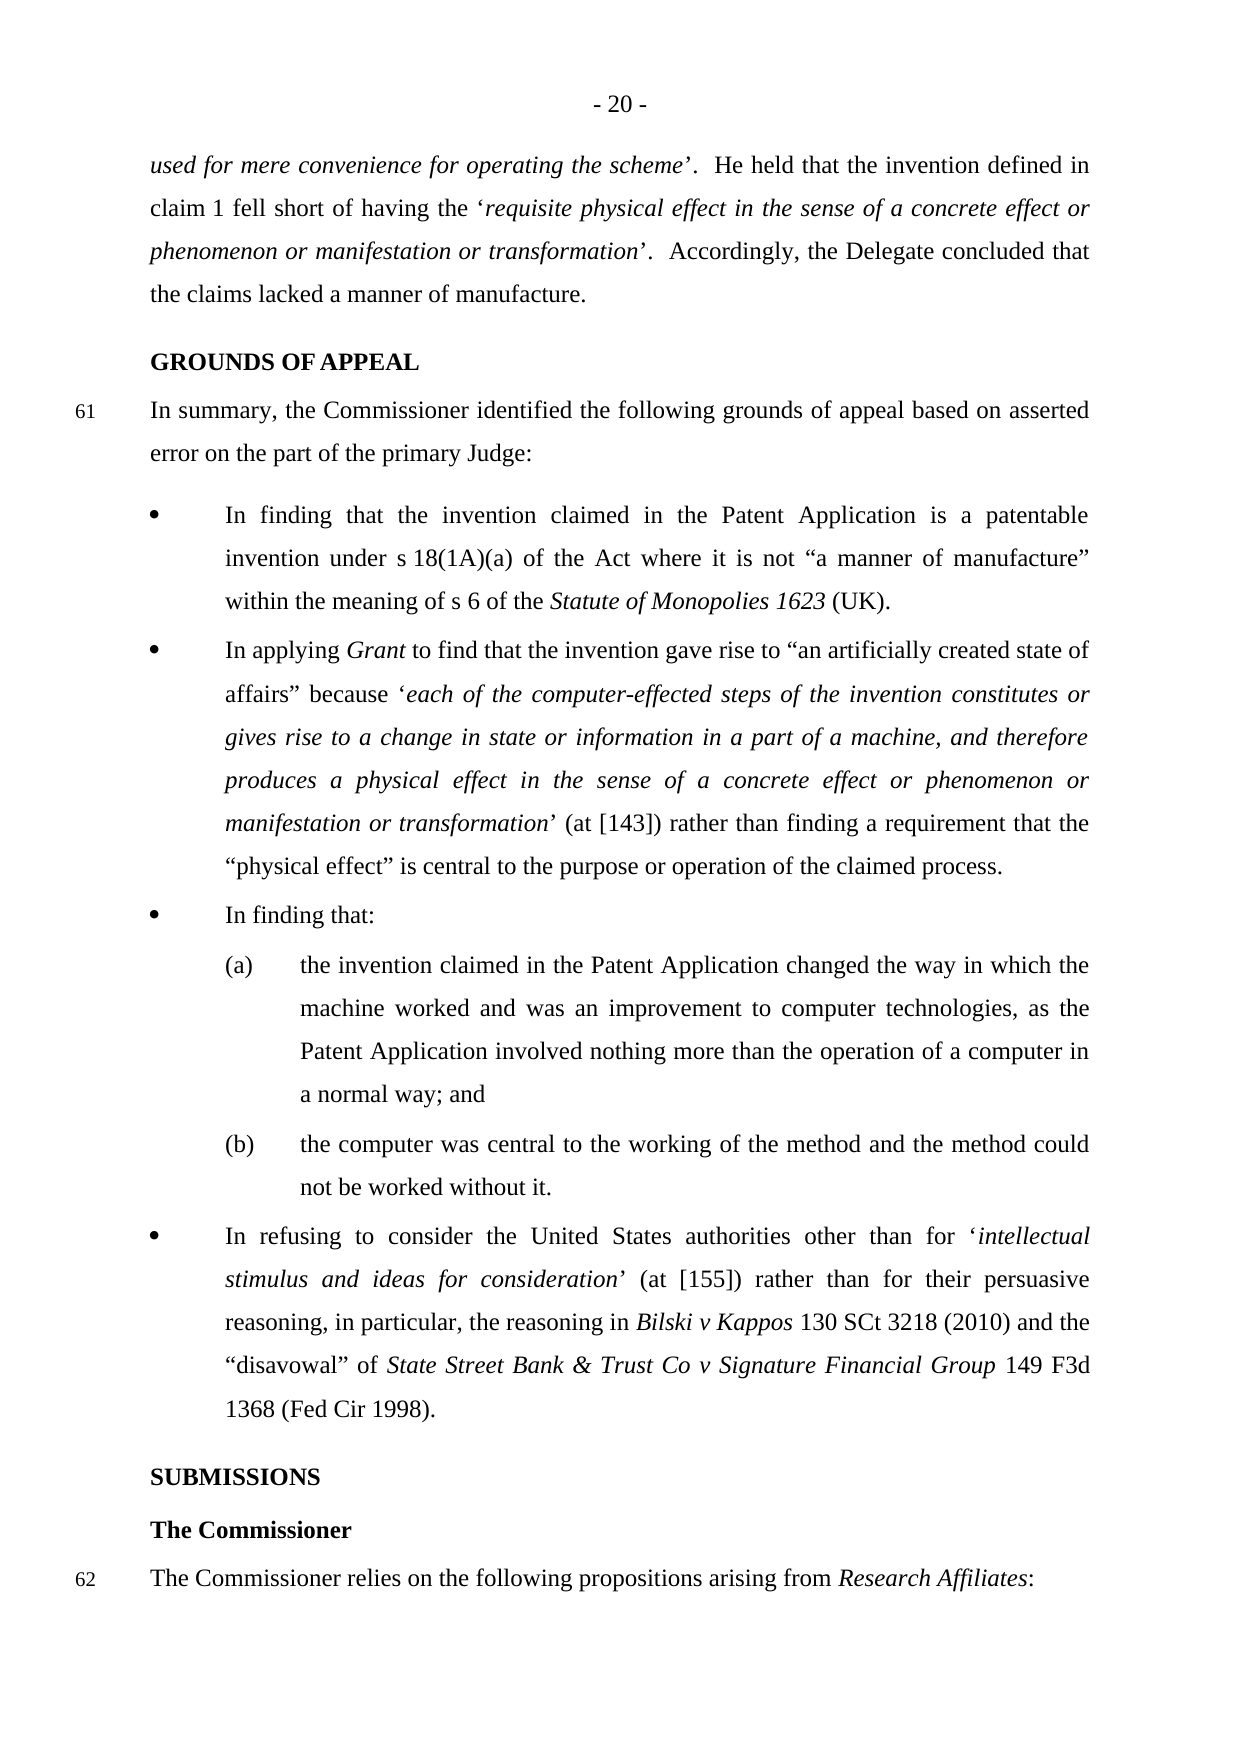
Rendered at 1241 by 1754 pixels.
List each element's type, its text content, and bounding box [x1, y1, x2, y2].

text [75, 150, 1090, 308]
text In finding that: [150, 901, 1090, 929]
subtitle Submissions [150, 1462, 1090, 1491]
list the invention claimed in the Patent Application changed the way in which the machine worked and was an improvement to computer technologies, as the Patent Application involved nothing more than the operation of a computer in a normal way; and [225, 950, 1090, 1108]
text The Commissioner relies on the following propositions arising from Research Affiliates: [75, 1563, 1090, 1592]
text In refusing to consider the United States authorities other than for ‘intellectual stimulus and ideas for consideration’ (at [155]) rather than for their persuasive reasoning, in particular, the reasoning in Bilski v Kappos 130 SCt 3218 (2010) and the “disavowal” of State Street Bank & Trust Co v Signature Financial Group 149 F3d 1368 (Fed Cir 1998). [150, 1221, 1090, 1422]
text In finding that the invention claimed in the Patent Application is a patentable invention under s 18(1A)(a) of the Act where it is not “a manner of manufacture” within the meaning of s 6 of the Statute of Monopolies 1623 (UK). [150, 500, 1090, 615]
text In summary, the Commissioner identified the following grounds of appeal based on asserted error on the part of the primary Judge: [75, 395, 1090, 467]
subtitle The Commissioner [150, 1516, 1090, 1544]
list the computer was central to the working of the method and the method could not be worked without it. [225, 1129, 1090, 1201]
subtitle Grounds of appeal [150, 347, 1090, 376]
text In applying Grant to find that the invention gave rise to “an artificially created state of affairs” because ‘each of the computer-effected steps of the invention constitutes or gives rise to a change in state or information in a part of a machine, and therefore produces a physical effect in the sense of a concrete effect or phenomenon or manifestation or transformation’ (at [143]) rather than finding a requirement that the “physical effect” is central to the purpose or operation of the claimed process. [150, 636, 1090, 880]
